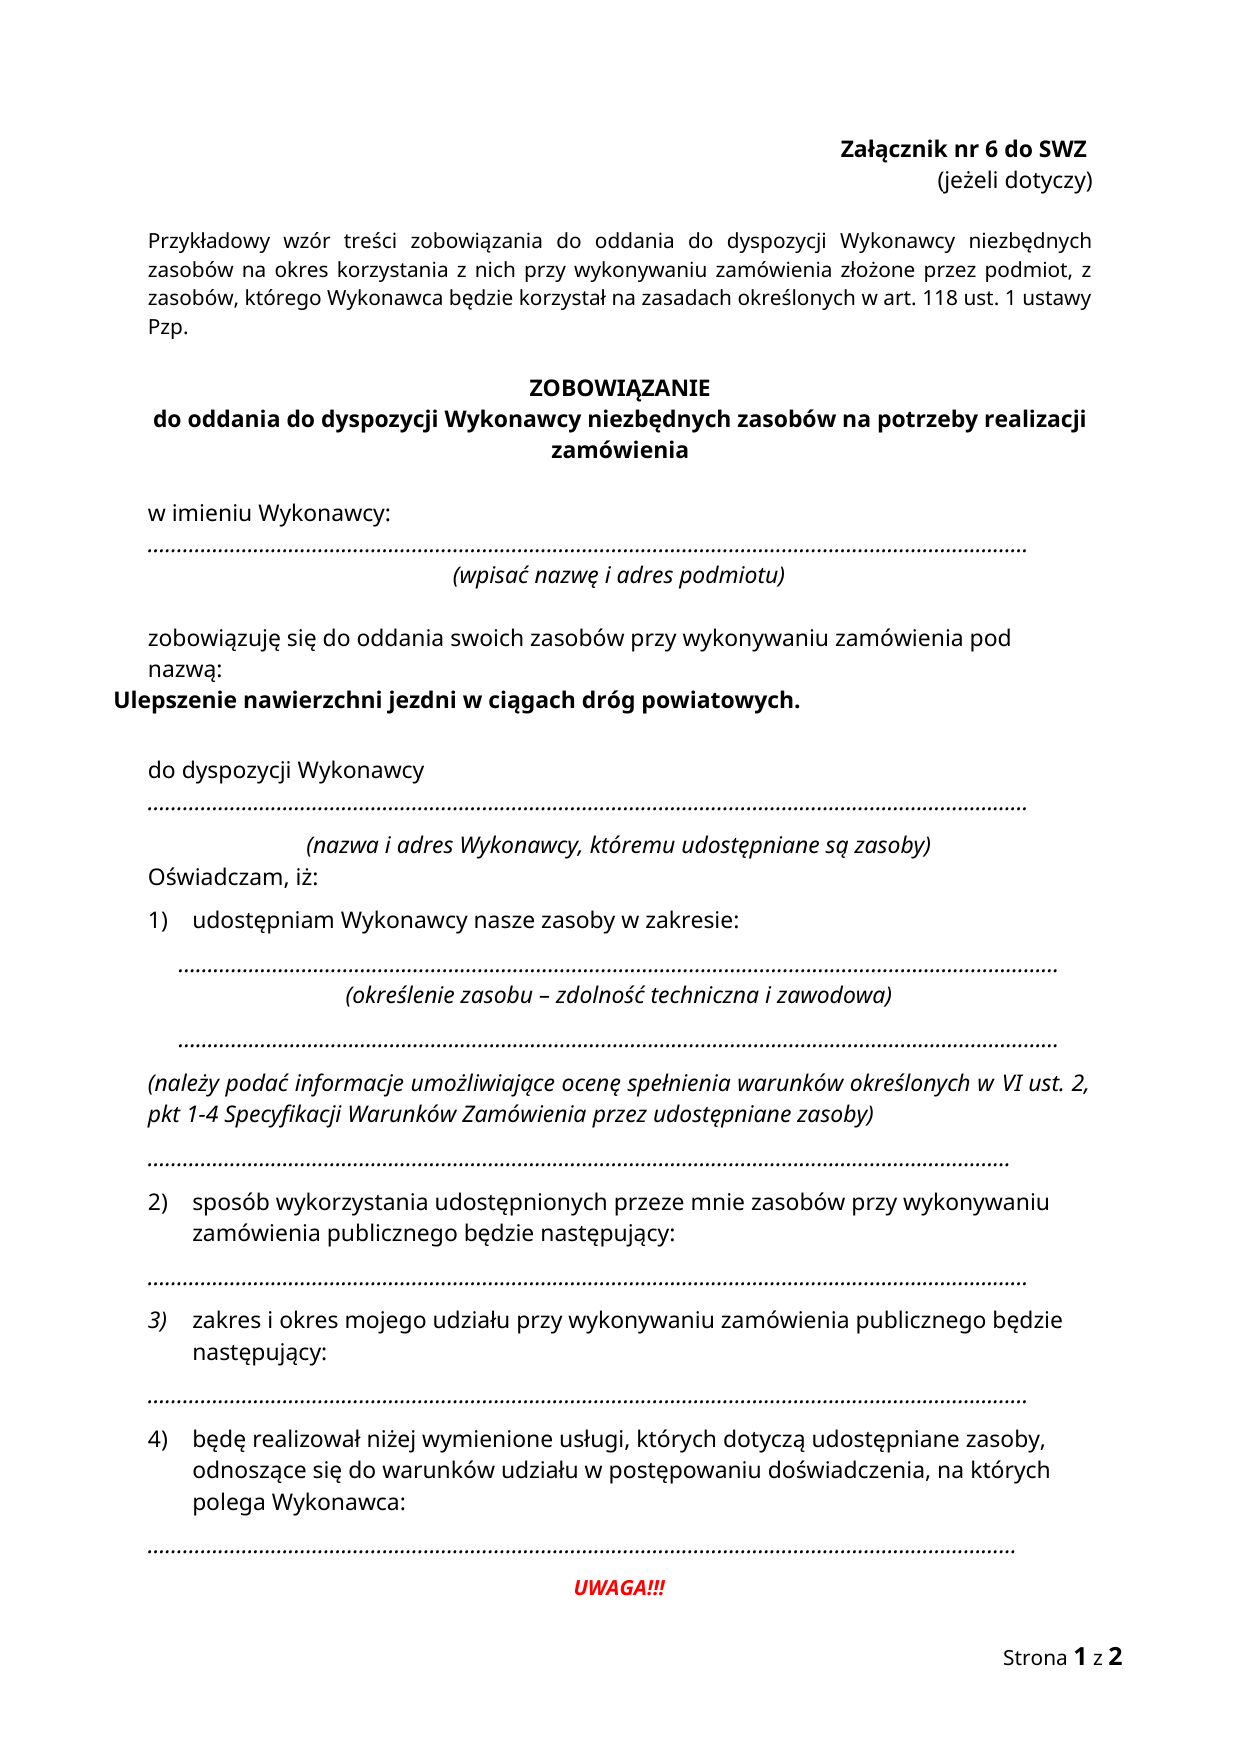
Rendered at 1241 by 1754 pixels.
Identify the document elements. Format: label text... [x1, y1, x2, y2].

text …………………………………………………………………………………………………………………………………… [148, 1260, 1093, 1292]
text w imieniu Wykonawcy: [148, 497, 1093, 528]
text (nazwa i adres Wykonawcy, któremu udostępniane są zasoby) [148, 829, 1093, 860]
list sposób wykorzystania udostępnionych przeze mnie zasobów przy wykonywaniu zamówienia publicznego będzie następujący: [148, 1185, 1093, 1248]
list zakres i okres mojego udziału przy wykonywaniu zamówienia publicznego będzie następujący: [148, 1304, 1093, 1367]
text ………………………………………………………………………………………………………………………………… [148, 1142, 1093, 1173]
text …………………………………………………………………………………………………………………………………… [148, 1379, 1093, 1410]
text …………………………………………………………………………………………………………………………………… [148, 528, 1093, 559]
text Ulepszenie nawierzchni jezdni w ciągach dróg powiatowych. [0, 684, 1122, 715]
list będę realizował niżej wymienione usługi, których dotyczą udostępniane zasoby, odnoszące się do warunków udziału w postępowaniu doświadczenia, na których polega Wykonawca: [148, 1423, 1093, 1517]
text ………………………….……………………………………………………………………………………………………… [148, 1529, 1093, 1560]
text zobowiązuję się do oddania swoich zasobów przy wykonywaniu zamówienia pod nazwą: [148, 622, 1093, 684]
list udostępniam Wykonawcy nasze zasoby w zakresie: [148, 904, 1093, 935]
text do dyspozycji Wykonawcy …………………………………………………………………………………………………………………………………… [148, 754, 1093, 817]
text do oddania do dyspozycji Wykonawcy niezbędnych zasobów na potrzeby realizacji zamówienia [148, 403, 1093, 465]
text …………………………………………………………………………………………………………………………………… [148, 948, 1093, 979]
text Oświadczam, iż: [148, 860, 1093, 892]
text (wpisać nazwę i adres podmiotu) [148, 559, 1093, 590]
text Przykładowy wzór treści zobowiązania do oddania do dyspozycji Wykonawcy niezbędnych zasobów na okres korzystania z nich przy wykonywaniu zamówienia złożone przez podmiot, z zasobów, którego Wykonawca będzie korzystał na zasadach określonych w art. 118 ust. 1 ustawy Pzp. [148, 227, 1093, 340]
text (należy podać informacje umożliwiające ocenę spełnienia warunków określonych w VI ust. 2, pkt 1-4 Specyfikacji Warunków Zamówienia przez udostępniane zasoby) [148, 1067, 1093, 1129]
text (określenie zasobu – zdolność techniczna i zawodowa) [148, 979, 1093, 1010]
text UWAGA!!! [148, 1573, 1093, 1601]
text …………………………………………………………………………………………………………………………………… [148, 1023, 1093, 1054]
text ZOBOWIĄZANIE [148, 372, 1093, 403]
text Załącznik nr 6 do SWZ (jeżeli dotyczy) [148, 133, 1093, 195]
